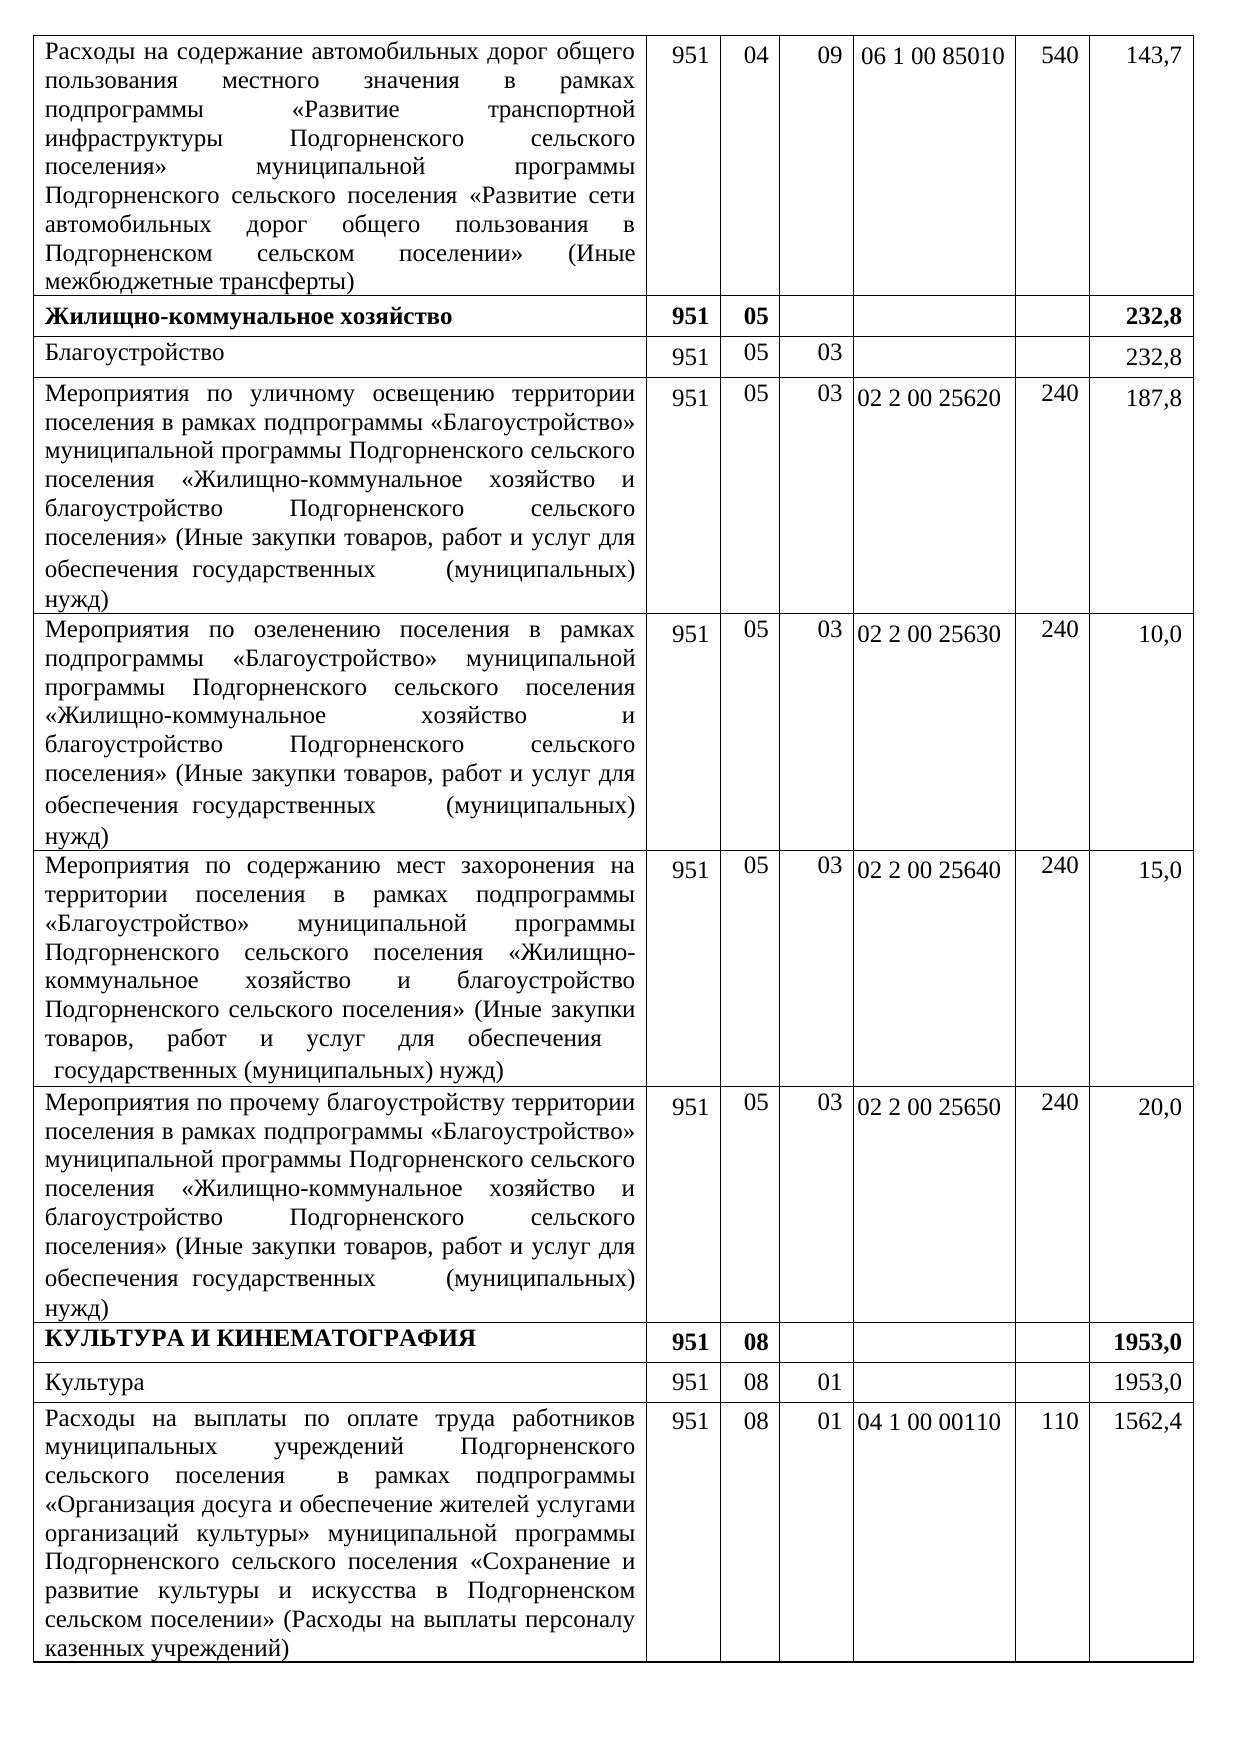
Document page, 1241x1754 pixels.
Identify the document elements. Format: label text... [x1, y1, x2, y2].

table_cell 1953,0 [1090, 1363, 1193, 1402]
table_cell [1016, 296, 1089, 336]
table_cell 240 [1016, 614, 1089, 849]
table_cell 540 [1016, 36, 1089, 295]
table_cell 951 [647, 851, 720, 1086]
table_cell 1562,4 [1090, 1403, 1193, 1661]
table_cell [780, 1323, 853, 1362]
table_cell 951 [647, 36, 720, 295]
table_cell 951 [647, 296, 720, 336]
table_cell 951 [647, 614, 720, 849]
table_cell 02 2 00 25650 [854, 1087, 1015, 1322]
table_cell [854, 1323, 1015, 1362]
table_cell 08 [721, 1403, 779, 1661]
table_cell Мероприятия по прочему благоустройству территории поселения в рамках подпрограммы «Благоустройство» муниципальной программы Подгорненского сельского поселения «Жилищно-коммунальное хозяйство и благоустройство Подгорненского сельского поселения» (Иные закупки товаров, работ и услуг для обеспечения государственных (муниципальных) нужд) [34, 1087, 646, 1322]
table_cell 05 [721, 851, 779, 1086]
table_cell 951 [647, 1403, 720, 1661]
table_cell 04 1 00 00110 [854, 1403, 1015, 1661]
table_cell Мероприятия по озеленению поселения в рамках подпрограммы «Благоустройство» муниципальной программы Подгорненского сельского поселения «Жилищно-коммунальное хозяйство и благоустройство Подгорненского сельского поселения» (Иные закупки товаров, работ и услуг для обеспечения государственных (муниципальных) нужд) [34, 614, 646, 849]
table_cell [1016, 1323, 1089, 1362]
table_cell 05 [721, 1087, 779, 1322]
table_cell 02 2 00 25620 [854, 378, 1015, 613]
table_cell [780, 296, 853, 336]
table_cell [1016, 337, 1089, 377]
table_cell 240 [1016, 378, 1089, 613]
table_cell 05 [721, 337, 779, 377]
table_cell 08 [721, 1363, 779, 1402]
table_cell 03 [780, 378, 853, 613]
table_cell 20,0 [1090, 1087, 1193, 1322]
table_cell Благоустройство [34, 337, 646, 377]
table_cell 187,8 [1090, 378, 1193, 613]
table_cell Мероприятия по уличному освещению территории поселения в рамках подпрограммы «Благоустройство» муниципальной программы Подгорненского сельского поселения «Жилищно-коммунальное хозяйство и благоустройство Подгорненского сельского поселения» (Иные закупки товаров, работ и услуг для обеспечения государственных (муниципальных) нужд) [34, 378, 646, 613]
table_cell 03 [780, 1087, 853, 1322]
table_cell [854, 296, 1015, 336]
table_cell 03 [780, 851, 853, 1086]
table_cell 02 2 00 25640 [854, 851, 1015, 1086]
table_cell 951 [647, 378, 720, 613]
table_cell 143,7 [1090, 36, 1193, 295]
table_cell Расходы на выплаты по оплате труда работников муниципальных учреждений Подгорненского сельского поселения в рамках подпрограммы «Организация досуга и обеспечение жителей услугами организаций культуры» муниципальной программы Подгорненского сельского поселения «Сохранение и развитие культуры и искусства в Подгорненском сельском поселении» (Расходы на выплаты персоналу казенных учреждений) [34, 1403, 646, 1661]
table_cell 240 [1016, 1087, 1089, 1322]
table_cell 10,0 [1090, 614, 1193, 849]
table_cell Мероприятия по содержанию мест захоронения на территории поселения в рамках подпрограммы «Благоустройство» муниципальной программы Подгорненского сельского поселения «Жилищно-коммунальное хозяйство и благоустройство Подгорненского сельского поселения» (Иные закупки товаров, работ и услуг для обеспечения государственных (муниципальных) нужд) [34, 851, 646, 1086]
table_cell 232,8 [1090, 337, 1193, 377]
table_cell [854, 1363, 1015, 1402]
table_cell 01 [780, 1403, 853, 1661]
table_cell 05 [721, 296, 779, 336]
table_cell 05 [721, 614, 779, 849]
table_cell [1016, 1363, 1089, 1402]
table_cell 04 [721, 36, 779, 295]
table_cell 01 [780, 1363, 853, 1402]
table_cell КУЛЬТУРА И КИНЕМАТОГРАФИЯ [34, 1323, 646, 1362]
table_cell 09 [780, 36, 853, 295]
table_cell 951 [647, 337, 720, 377]
table_cell 15,0 [1090, 851, 1193, 1086]
table_cell 03 [780, 337, 853, 377]
table_cell 951 [647, 1323, 720, 1362]
table_cell 1953,0 [1090, 1323, 1193, 1362]
table_cell 03 [780, 614, 853, 849]
table_cell Расходы на содержание автомобильных дорог общего пользования местного значения в рамках подпрограммы «Развитие транспортной инфраструктуры Подгорненского сельского поселения» муниципальной программы Подгорненского сельского поселения «Развитие сети автомобильных дорог общего пользования в Подгорненском сельском поселении» (Иные межбюджетные трансферты) [34, 36, 646, 295]
table_cell 08 [721, 1323, 779, 1362]
table_cell Жилищно-коммунальное хозяйство [34, 296, 646, 336]
table_cell 951 [647, 1087, 720, 1322]
table_cell [854, 337, 1015, 377]
table_cell 02 2 00 25630 [854, 614, 1015, 849]
table_cell 240 [1016, 851, 1089, 1086]
table_cell 05 [721, 378, 779, 613]
table_cell 951 [647, 1363, 720, 1402]
table_cell Культура [34, 1363, 646, 1402]
table_cell 232,8 [1090, 296, 1193, 336]
table_cell 110 [1016, 1403, 1089, 1661]
table_cell 06 1 00 85010 [854, 36, 1015, 295]
